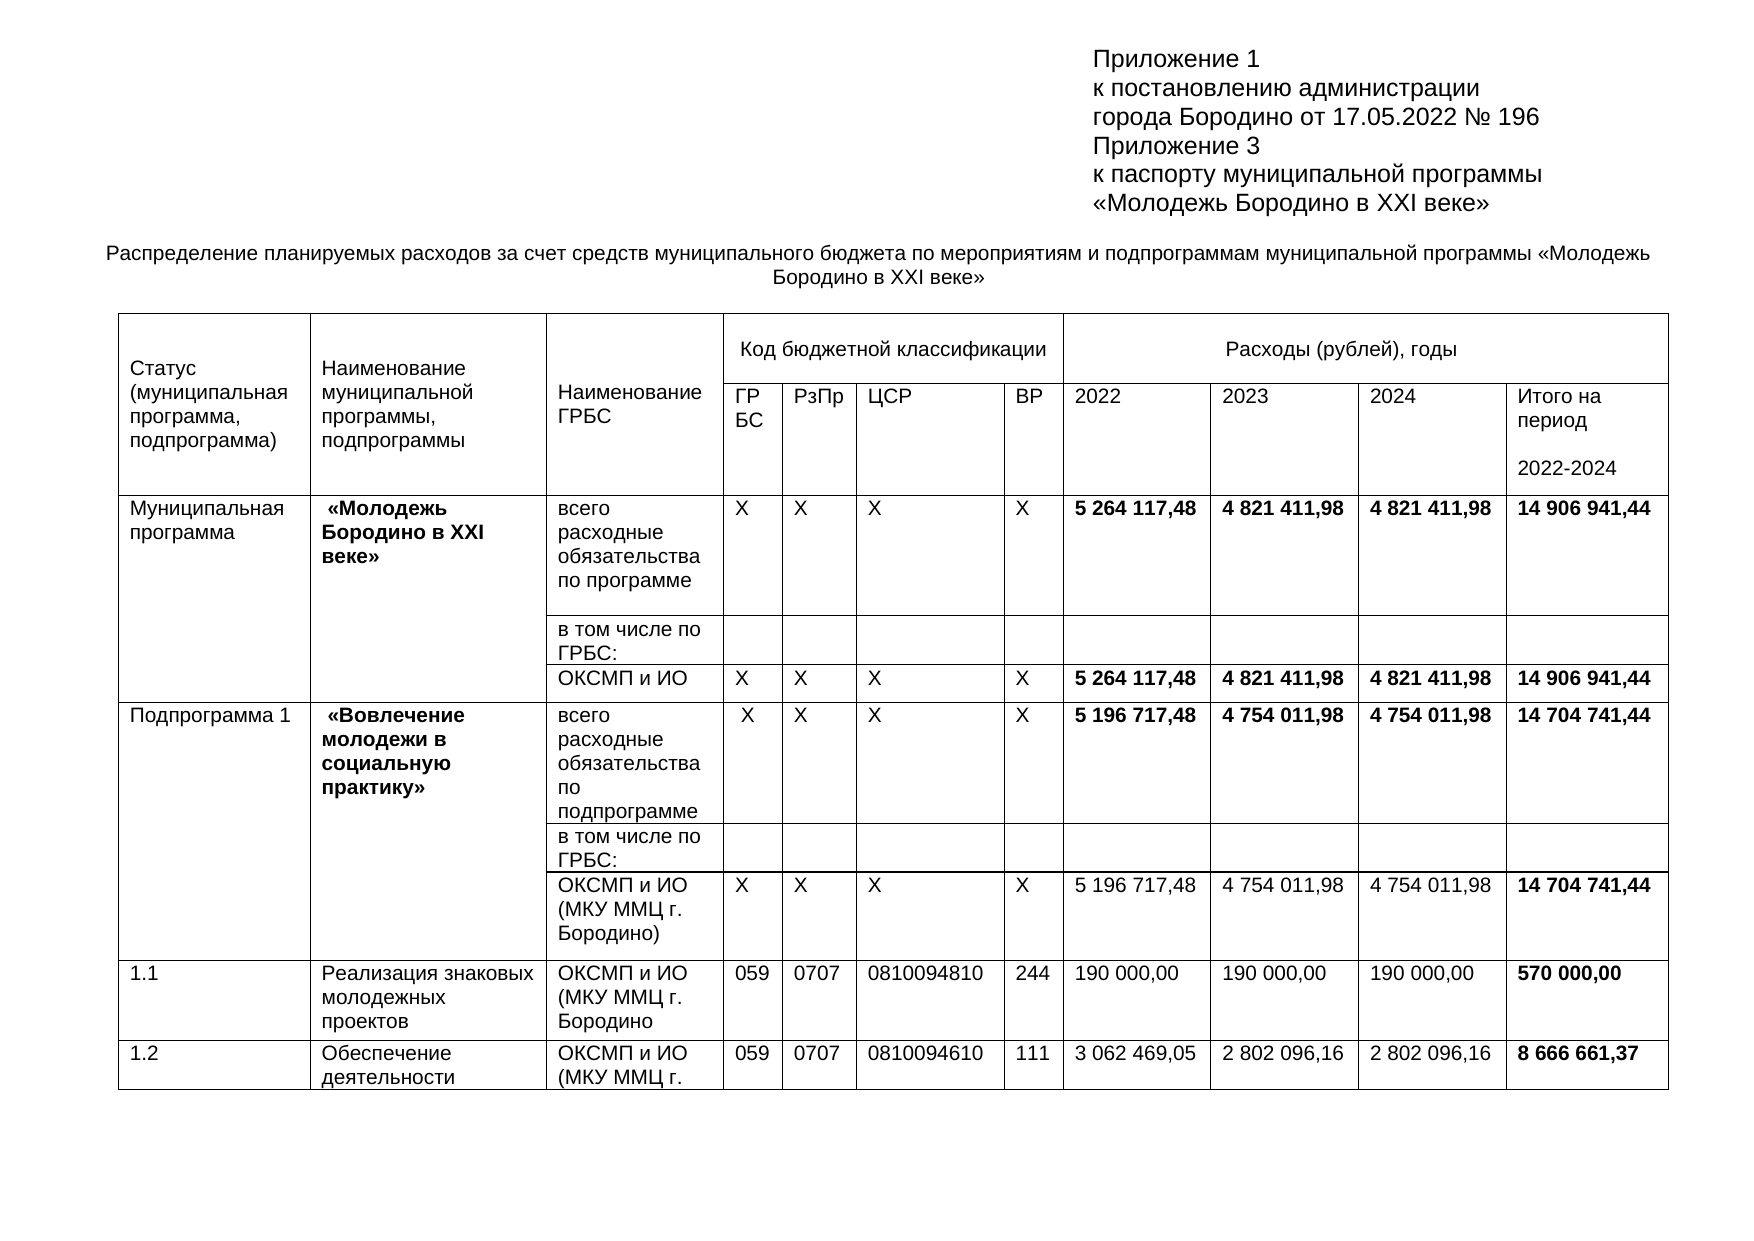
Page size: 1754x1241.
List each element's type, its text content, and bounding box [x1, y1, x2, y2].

table_cell [857, 824, 1004, 871]
table_cell в том числе по ГРБС: [547, 616, 723, 664]
table_cell 2023 [1211, 384, 1358, 494]
table_cell ОКСМП и ИО [547, 665, 723, 702]
table_cell [783, 616, 856, 664]
table_cell 3 062 469,05 [1064, 1041, 1210, 1089]
table_cell 5 264 117,48 [1064, 665, 1210, 702]
table_cell Х [1005, 703, 1063, 822]
table_cell Х [1005, 496, 1063, 615]
table_cell 190 000,00 [1211, 961, 1358, 1040]
table_cell [724, 616, 782, 664]
table_cell Х [857, 703, 1004, 822]
table_cell 2 802 096,16 [1211, 1041, 1358, 1089]
text Распределение планируемых расходов за счет средств муниципального бюджета по мероприятиям и подпрограммам муниципальной программы «Молодежь Бородино в ХХI веке» [74, 241, 1683, 289]
table_header Расходы (рублей), годы [1064, 314, 1668, 383]
table_cell 4 821 411,98 [1359, 665, 1506, 702]
table_cell 14 704 741,44 [1507, 873, 1668, 960]
table_cell [1005, 616, 1063, 664]
table_cell 5 196 717,48 [1064, 873, 1210, 960]
text города Бородино от 17.05.2022 № 196 [74, 102, 1672, 131]
table_cell Х [724, 665, 782, 702]
table_cell 0810094610 [857, 1041, 1004, 1089]
text «Молодежь Бородино в XXI веке» [74, 188, 1683, 217]
table_cell Х [724, 496, 782, 615]
table_cell РзПр [783, 384, 856, 494]
table_cell Х [857, 665, 1004, 702]
table_cell 14 704 741,44 [1507, 703, 1668, 822]
table_cell Х [783, 873, 856, 960]
table_cell Х [783, 703, 856, 822]
table_cell [783, 824, 856, 871]
table_cell 5 196 717,48 [1064, 703, 1210, 822]
table_cell Х [783, 665, 856, 702]
table_cell 0707 [783, 1041, 856, 1089]
table_cell Муниципальная программа [119, 496, 310, 702]
table_cell Х [783, 496, 856, 615]
text Приложение 1 [74, 44, 1672, 73]
table_cell «Молодежь Бородино в ХХI веке» [311, 496, 546, 702]
table_cell 059 [724, 961, 782, 1040]
table_cell [724, 824, 782, 871]
table_cell всего расходные обязательства по подпрограмме [547, 703, 723, 822]
table_cell 4 821 411,98 [1211, 496, 1358, 615]
table_cell 244 [1005, 961, 1063, 1040]
table_cell Х [1005, 665, 1063, 702]
table_cell 570 000,00 [1507, 961, 1668, 1040]
table_cell [1064, 616, 1210, 664]
table_cell [1064, 824, 1210, 871]
table_cell [1359, 616, 1506, 664]
table_cell Х [857, 873, 1004, 960]
table_cell ГРБС [724, 384, 782, 494]
table_header Статус (муниципальная программа, подпрограмма) [119, 314, 310, 494]
table_cell 4 754 011,98 [1359, 873, 1506, 960]
table_cell ОКСМП и ИО (МКУ ММЦ г. Бородино [547, 961, 723, 1040]
table_header Наименование муниципальной программы, подпрограммы [311, 314, 546, 494]
table_cell 8 666 661,37 [1507, 1041, 1668, 1089]
table_cell 4 821 411,98 [1359, 496, 1506, 615]
table_cell Итого на период 2022-2024 [1507, 384, 1668, 494]
table_cell [1211, 824, 1358, 871]
table_cell Х [724, 703, 782, 822]
table_cell 2 802 096,16 [1359, 1041, 1506, 1089]
text к паспорту муниципальной программы [74, 159, 1683, 188]
table_cell 190 000,00 [1064, 961, 1210, 1040]
text Приложение 3 [74, 131, 1672, 159]
table_cell 0707 [783, 961, 856, 1040]
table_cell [547, 1041, 723, 1089]
table_cell [1507, 824, 1668, 871]
table_header Код бюджетной классификации [724, 314, 1063, 383]
table_cell 059 [724, 1041, 782, 1089]
table_cell 2024 [1359, 384, 1506, 494]
table_header Наименование ГРБС [547, 314, 723, 494]
table_cell Реализация знаковых молодежных проектов [311, 961, 546, 1040]
table_cell [857, 616, 1004, 664]
table_cell Х [724, 873, 782, 960]
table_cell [311, 1041, 546, 1089]
text к постановлению администрации [74, 73, 1672, 102]
table_cell [1507, 616, 1668, 664]
table_cell 14 906 941,44 [1507, 665, 1668, 702]
table_cell 2022 [1064, 384, 1210, 494]
table_cell в том числе по ГРБС: [547, 824, 723, 871]
table_cell 190 000,00 [1359, 961, 1506, 1040]
table_cell 5 264 117,48 [1064, 496, 1210, 615]
table_cell ЦСР [857, 384, 1004, 494]
table_cell 4 754 011,98 [1359, 703, 1506, 822]
table_cell 1.2 [119, 1041, 310, 1089]
table_cell ОКСМП и ИО (МКУ ММЦ г. Бородино) [547, 873, 723, 960]
table_cell Х [857, 496, 1004, 615]
table_cell 111 [1005, 1041, 1063, 1089]
table_cell 1.1 [119, 961, 310, 1040]
table_cell [1005, 824, 1063, 871]
table_cell «Вовлечение молодежи в социальную практику» [311, 703, 546, 960]
table_cell [1359, 824, 1506, 871]
table_cell всего расходные обязательства по программе [547, 496, 723, 615]
table_cell Х [1005, 873, 1063, 960]
table_cell 4 821 411,98 [1211, 665, 1358, 702]
table_cell 4 754 011,98 [1211, 873, 1358, 960]
table_cell ВР [1005, 384, 1063, 494]
table_cell 0810094810 [857, 961, 1004, 1040]
table_cell Подпрограмма 1 [119, 703, 310, 960]
table_cell 4 754 011,98 [1211, 703, 1358, 822]
table_cell 14 906 941,44 [1507, 496, 1668, 615]
table_cell [1211, 616, 1358, 664]
